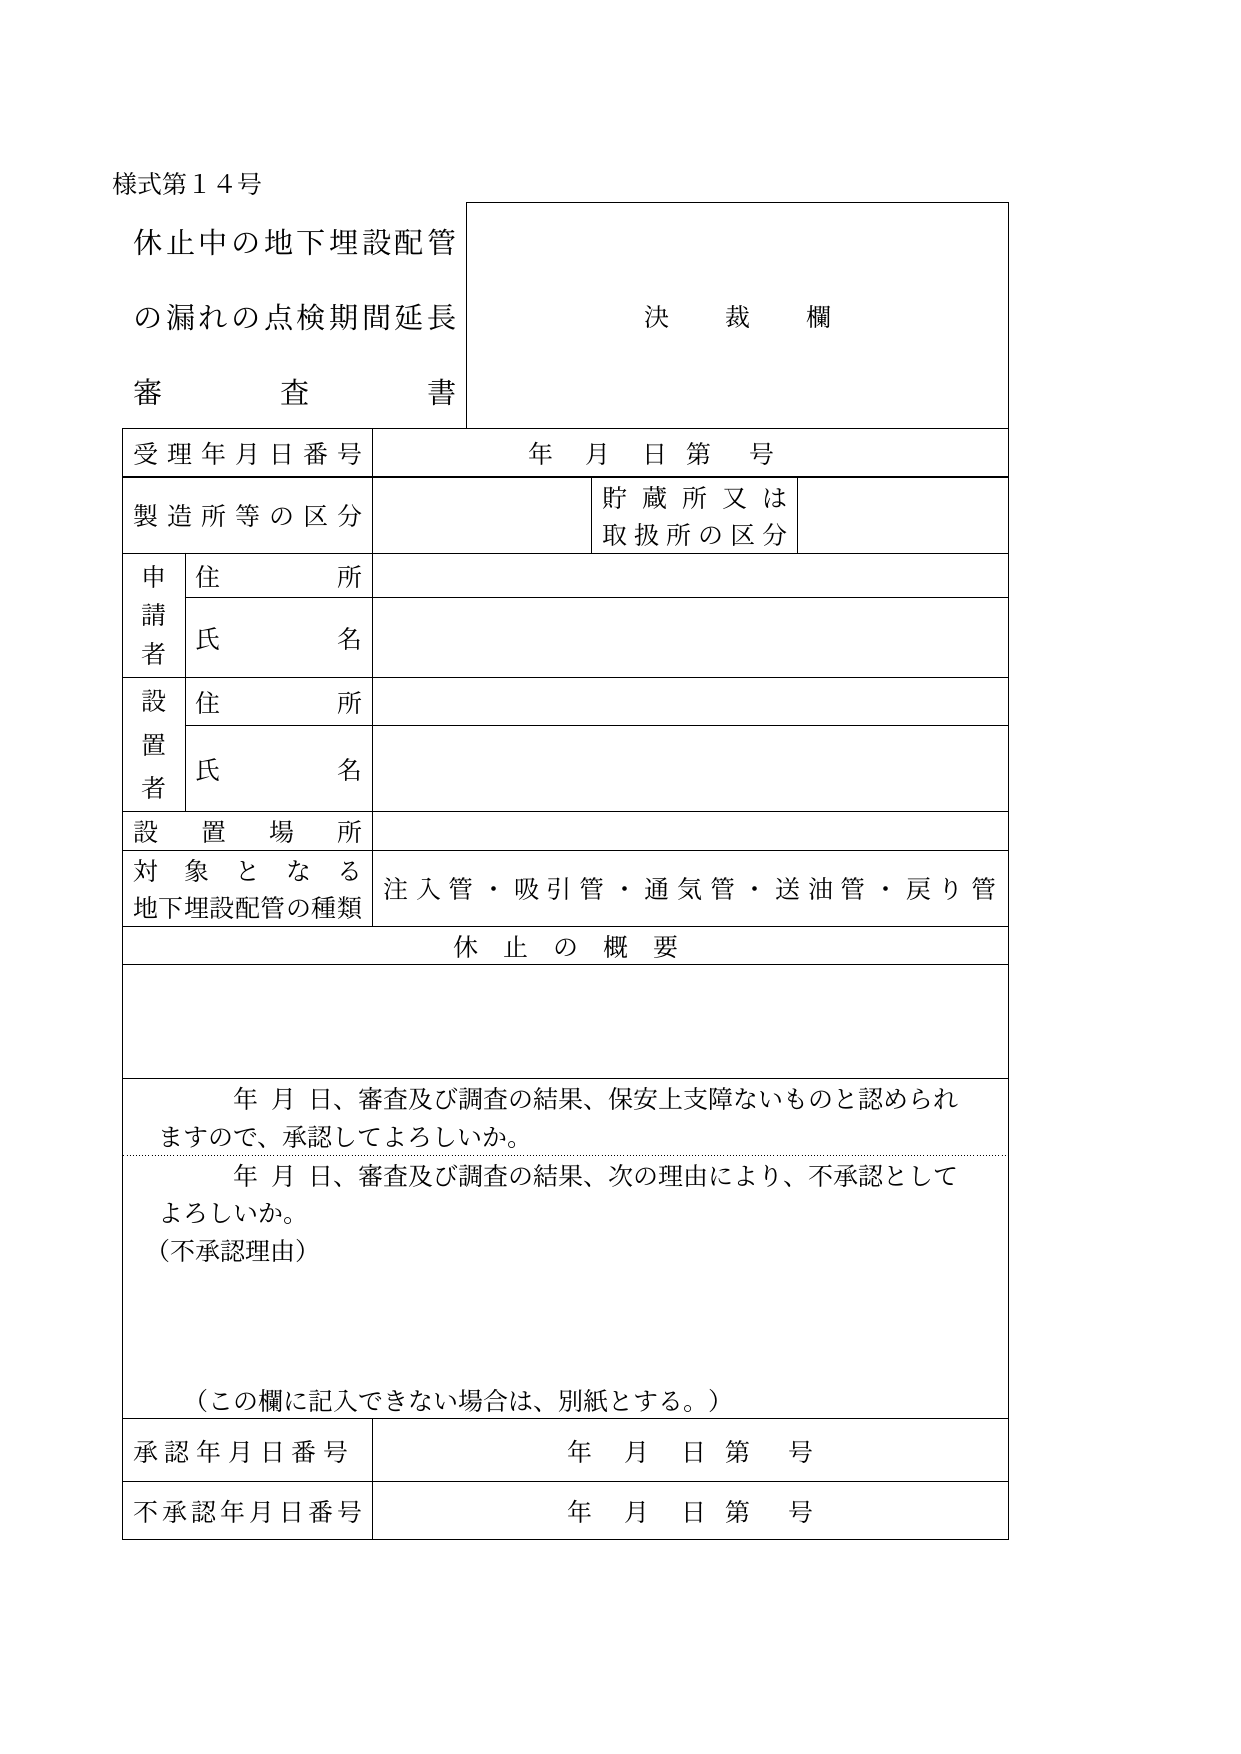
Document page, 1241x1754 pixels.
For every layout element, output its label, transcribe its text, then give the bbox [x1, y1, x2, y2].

text 様式第１４号 [112, 164, 1128, 202]
table_cell [798, 478, 1008, 552]
table_header 休止中の地下埋設配管 の漏れの点検期間延長 審査書 [123, 202, 466, 428]
table_cell [373, 812, 1008, 849]
table_cell 承認年月日番号 [123, 1419, 372, 1481]
table_cell 設置者 [123, 678, 185, 811]
table_cell 年 月 日 第 号 [373, 1482, 1008, 1539]
table_cell 貯蔵所又は 取扱所の区分 [592, 478, 797, 552]
table_cell 受理年月日番号 [123, 429, 372, 476]
table_cell 注入管・吸引管・通気管・送油管・戻り管 [373, 851, 1008, 926]
table_cell 休 止 の 概 要 [123, 927, 1008, 964]
table_cell 氏名 [186, 598, 372, 677]
table_cell 住所 [186, 554, 372, 597]
table_cell 対象となる 地下埋設配管の種類 [123, 851, 372, 926]
table_cell 年 月 日 第 号 [373, 1419, 1008, 1481]
table_cell 氏名 [186, 726, 372, 811]
table_cell [373, 726, 1008, 811]
table_cell 住所 [186, 678, 372, 725]
table_cell 年 月 日、審査及び調査の結果、保安上支障ないものと認められ ますので、承認してよろしいか。 [123, 1079, 1008, 1155]
table_cell 製造所等の区分 [123, 478, 372, 552]
table_cell 年 月 日 第 号 [373, 429, 1008, 476]
table_cell [373, 478, 591, 552]
table_cell [373, 554, 1008, 597]
table_cell [373, 678, 1008, 725]
table_cell 申請者 [123, 554, 185, 677]
table_cell [373, 598, 1008, 677]
table_cell 年 月 日、審査及び調査の結果、次の理由により、不承認として よろしいか。 （不承認理由） （この欄に記入できない場合は、別紙とする。） [123, 1155, 1008, 1418]
table_cell 不承認年月日番号 [123, 1482, 372, 1539]
table_header 決 裁 欄 [467, 203, 1008, 428]
table_cell 設置場所 [123, 812, 372, 849]
table_cell [123, 965, 1008, 1078]
